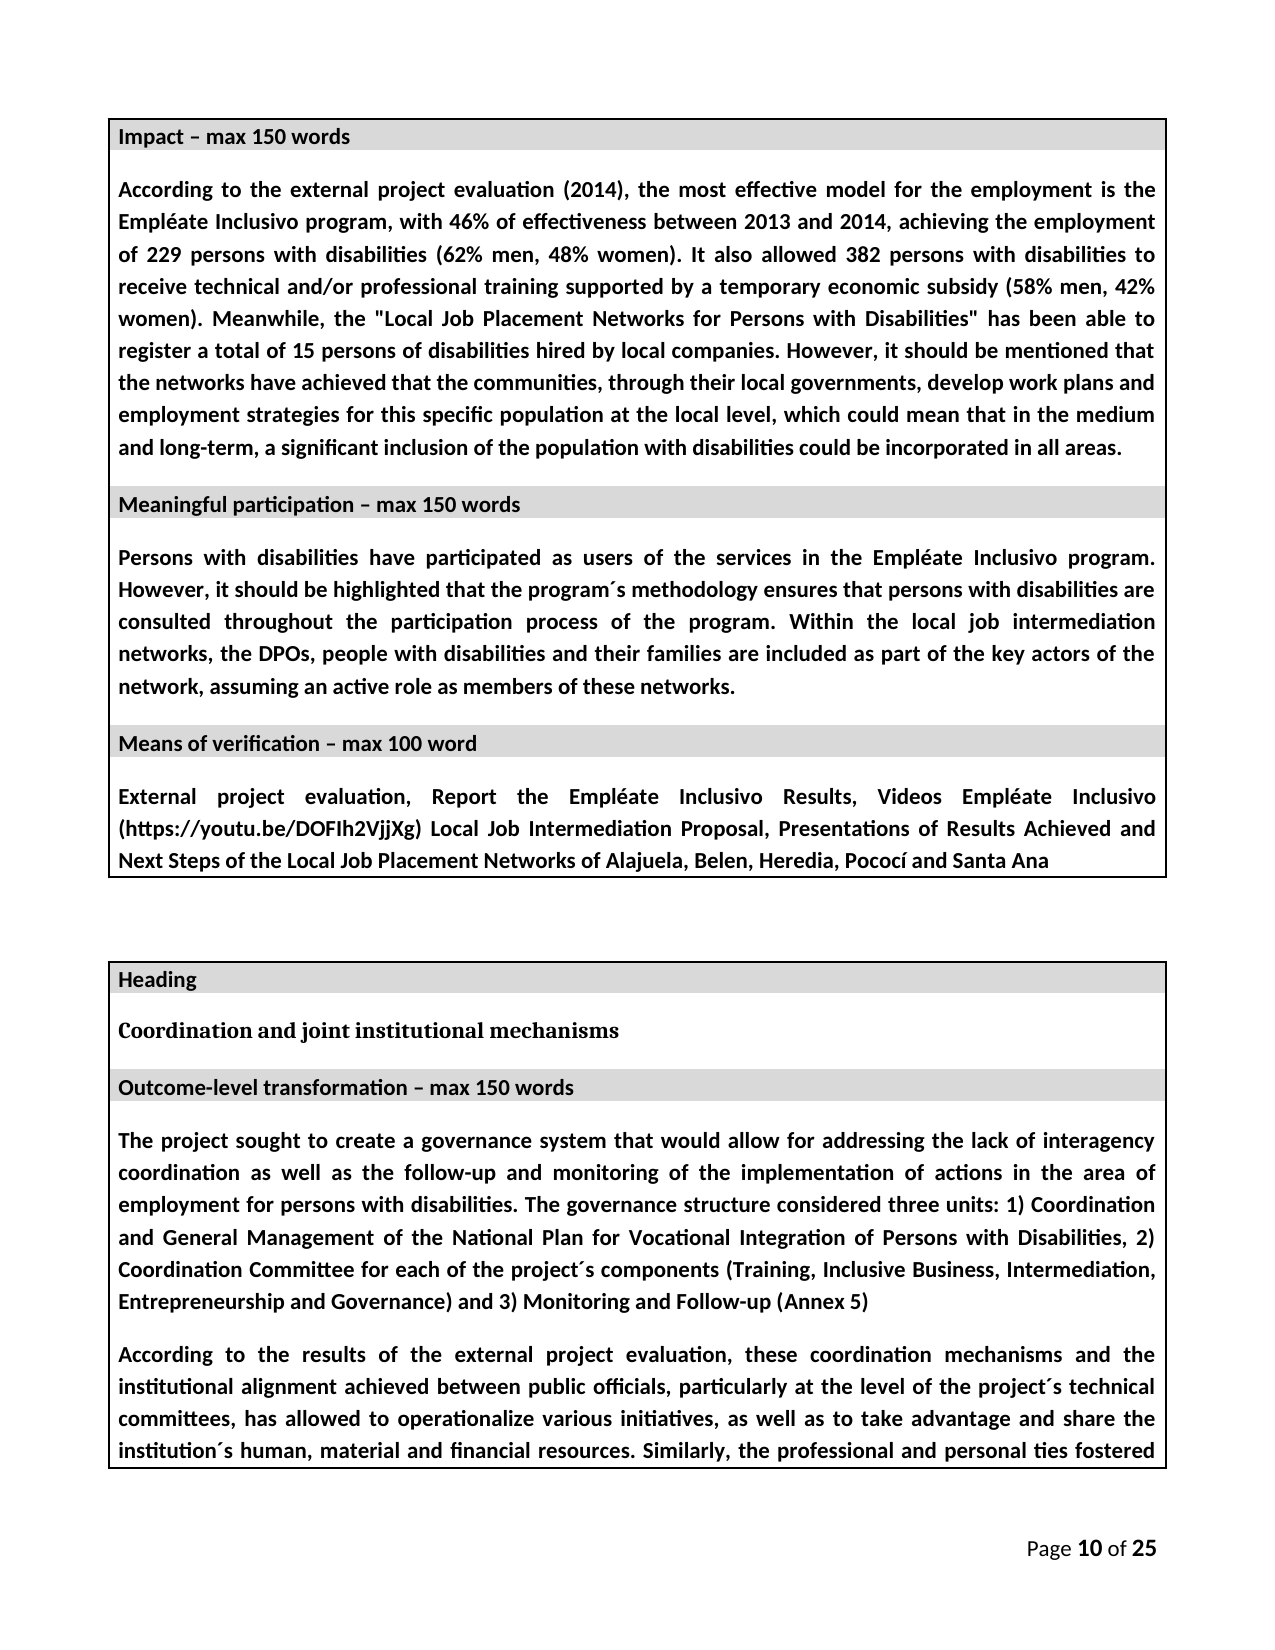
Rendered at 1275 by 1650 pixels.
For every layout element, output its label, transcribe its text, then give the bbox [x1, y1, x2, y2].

text The project sought to create a governance system that would allow for addressing the lack of interagency coordination as well as the follow-up and monitoring of the implementation of actions in the area of employment for persons with disabilities. The governance structure considered three units: 1) Coordination and General Management of the National Plan for Vocational Integration of Persons with Disabilities, 2) Coordination Committee for each of the project´s components (Training, Inclusive Business, Intermediation, Entrepreneurship and Governance) and 3) Monitoring and Follow-up (Annex 5) [110, 1122, 1165, 1315]
subtitle Coordination and joint institutional mechanisms [110, 1014, 1165, 1044]
list Meaningful participation – max 150 words [110, 486, 1165, 518]
text External project evaluation, Report the Empléate Inclusivo Results, Videos Empléate Inclusivo (https://youtu.be/DOFIh2VjjXg) Local Job Intermediation Proposal, Presentations of Results Achieved and Next Steps of the Local Job Placement Networks of Alajuela, Belen, Heredia, Pococí and Santa Ana [110, 778, 1165, 876]
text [110, 1336, 1165, 1467]
list Outcome-level transformation – max 150 words [110, 1069, 1165, 1101]
text Persons with disabilities have participated as users of the services in the Empléate Inclusivo program. However, it should be highlighted that the program´s methodology ensures that persons with disabilities are consulted throughout the participation process of the program. Within the local job intermediation networks, the DPOs, people with disabilities and their families are included as part of the key actors of the network, assuming an active role as members of these networks. [110, 539, 1165, 700]
list Heading [110, 963, 1165, 993]
text According to the external project evaluation (2014), the most effective model for the employment is the Empléate Inclusivo program, with 46% of effectiveness between 2013 and 2014, achieving the employment of 229 persons with disabilities (62% men, 48% women). It also allowed 382 persons with disabilities to receive technical and/or professional training supported by a temporary economic subsidy (58% men, 42% women). Meanwhile, the "Local Job Placement Networks for Persons with Disabilities" has been able to register a total of 15 persons of disabilities hired by local companies. However, it should be mentioned that the networks have achieved that the communities, through their local governments, develop work plans and employment strategies for this specific population at the local level, which could mean that in the medium and long-term, a significant inclusion of the population with disabilities could be incorporated in all areas. [110, 171, 1165, 461]
list Impact – max 150 words [110, 120, 1165, 150]
list Means of verification – max 100 word [110, 725, 1165, 757]
